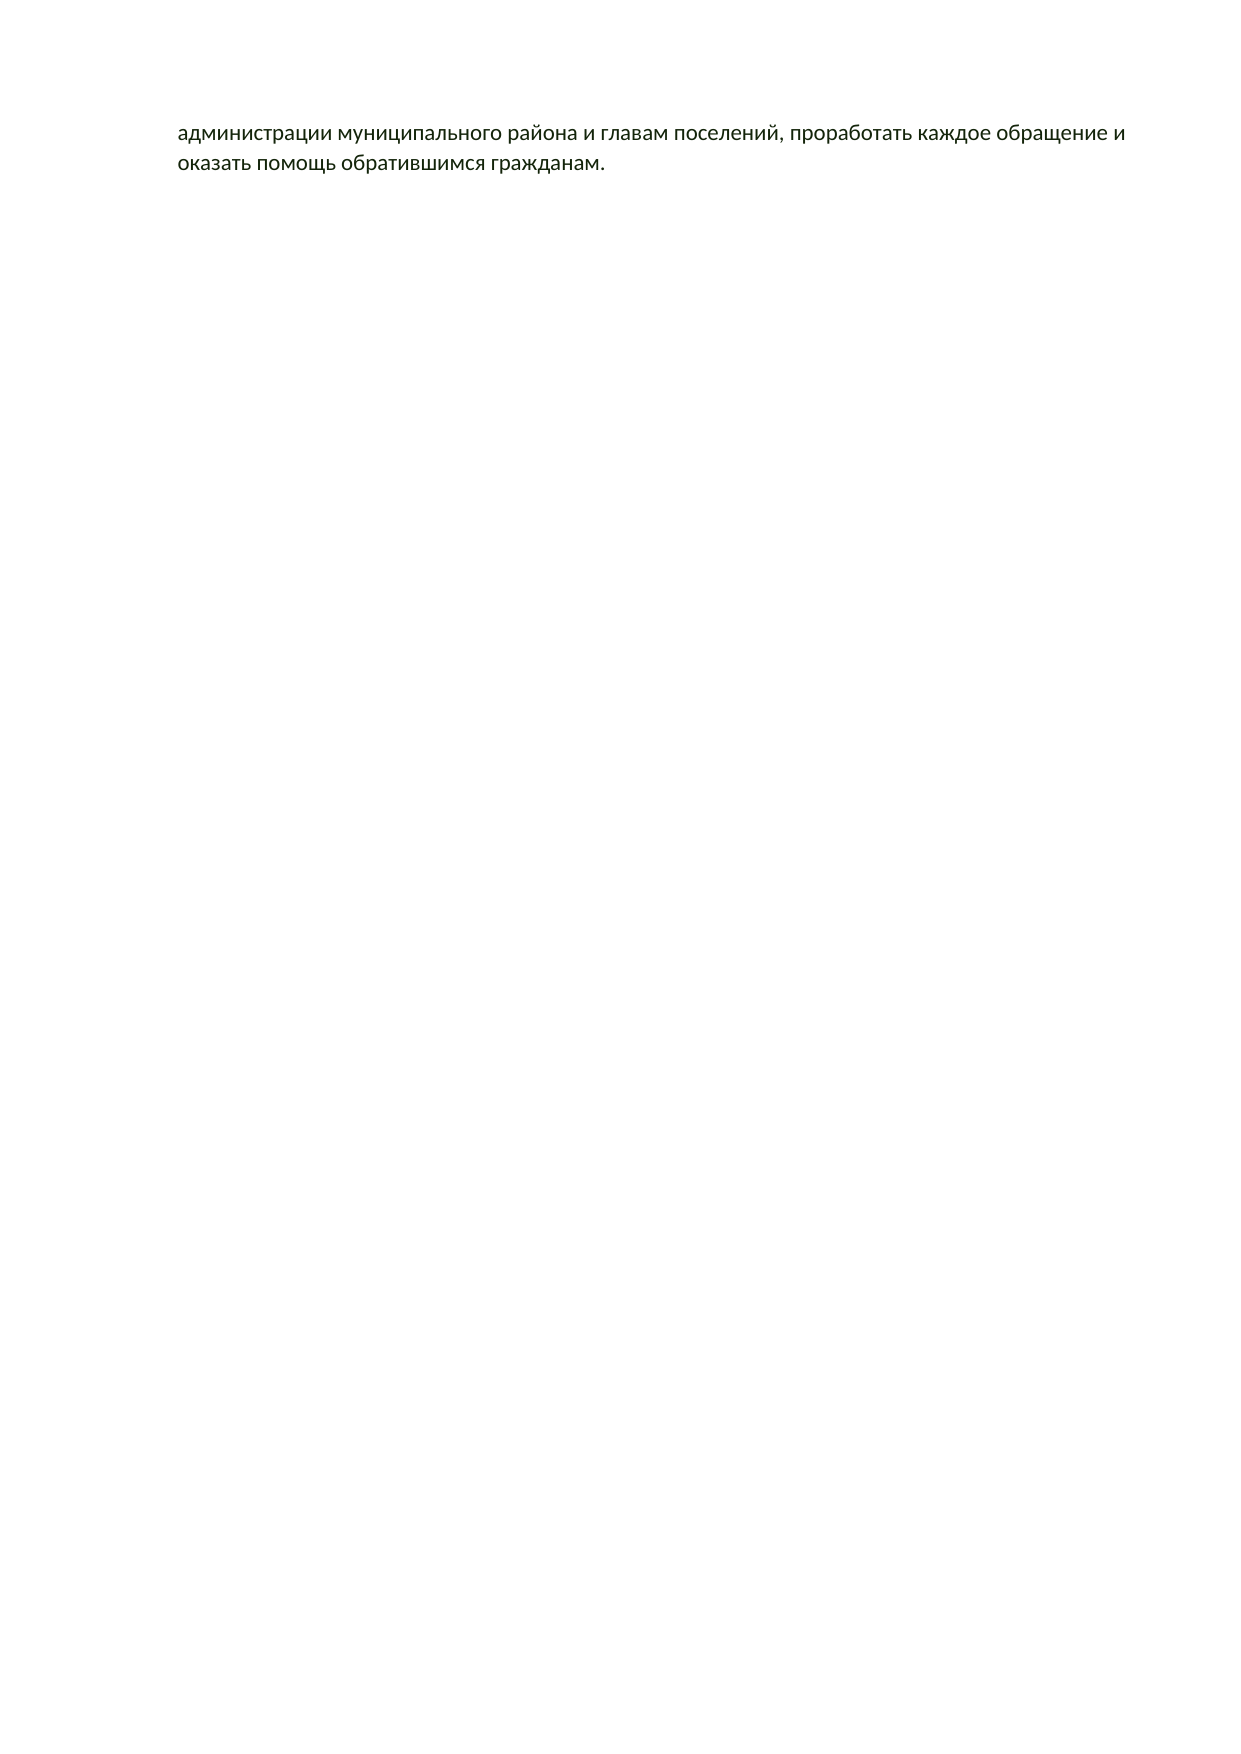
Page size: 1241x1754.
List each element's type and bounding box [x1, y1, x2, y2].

text [177, 118, 1152, 176]
